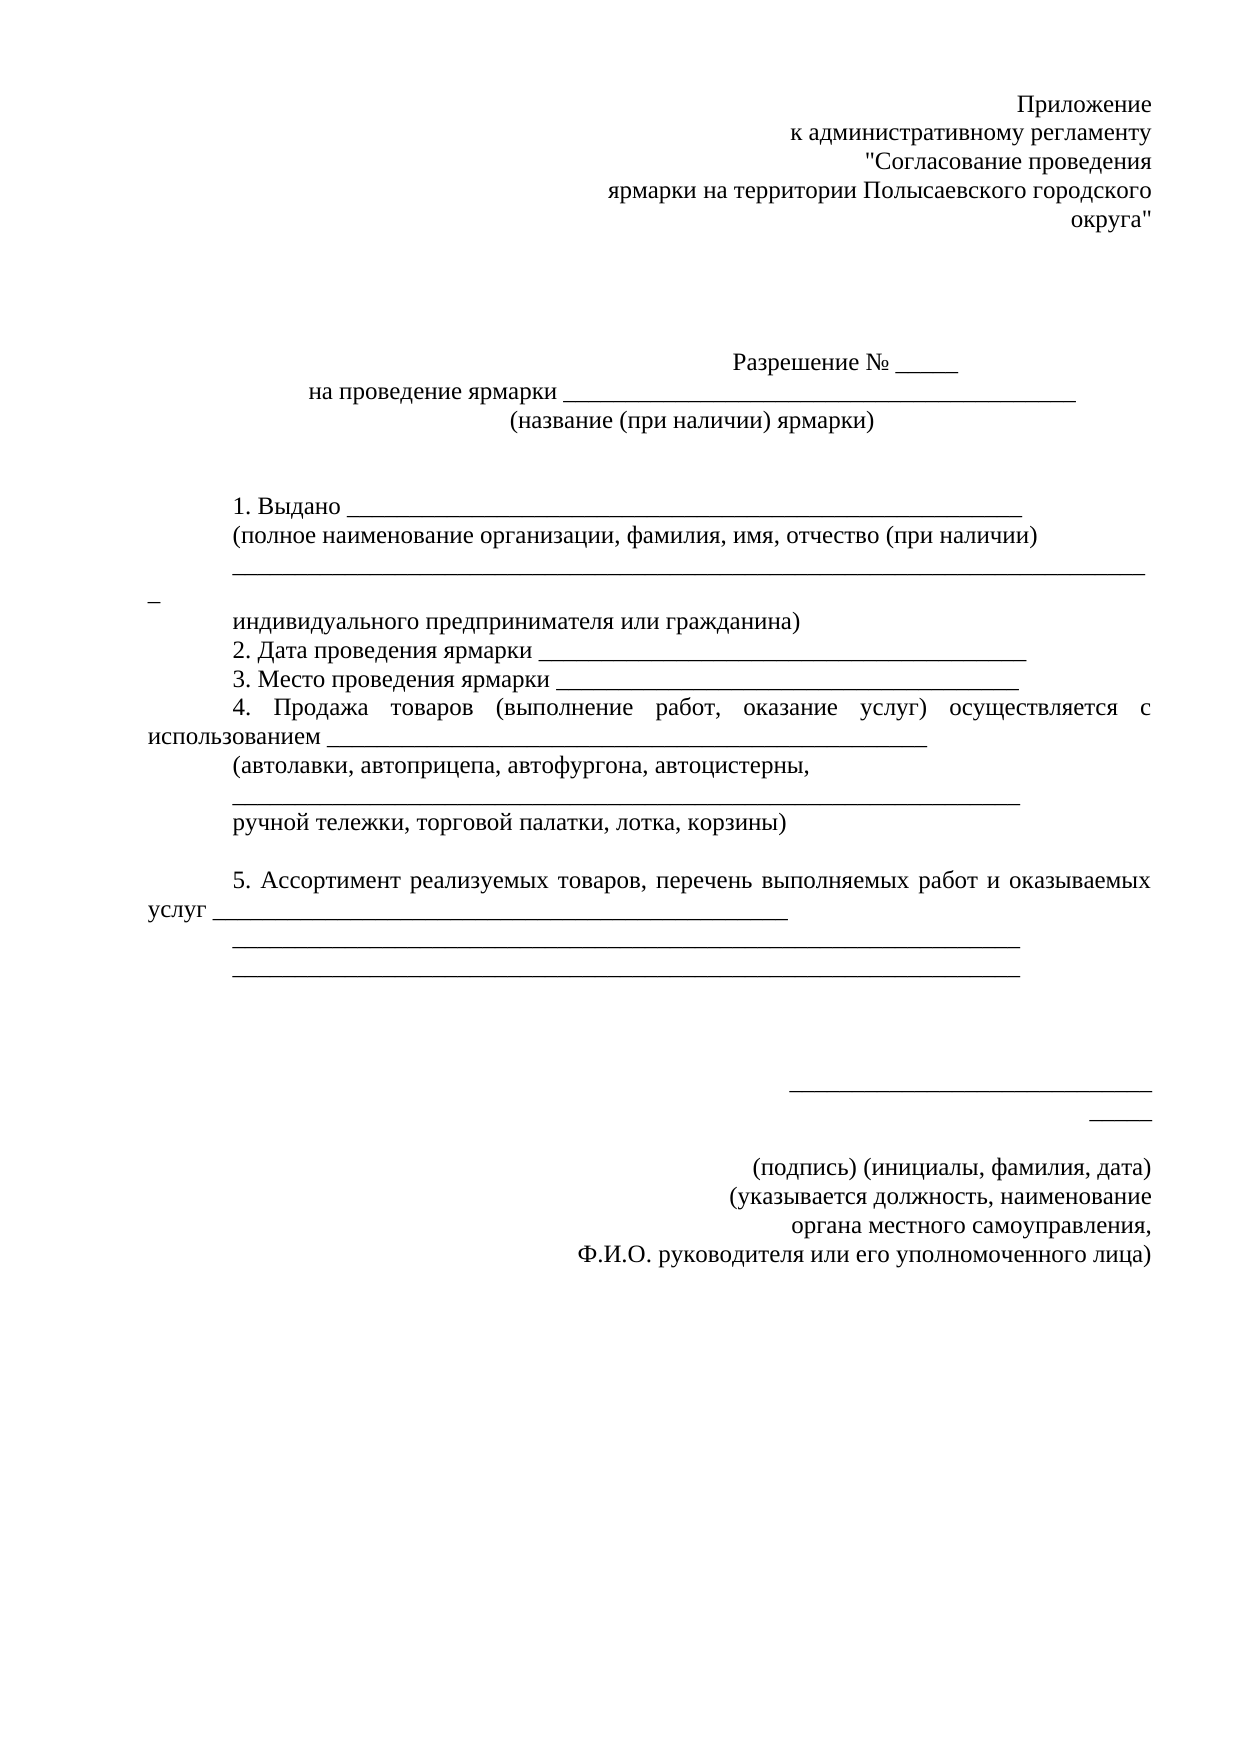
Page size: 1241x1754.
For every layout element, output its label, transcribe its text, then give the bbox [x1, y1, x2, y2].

text (автолавки, автоприцепа, автофургона, автоцистерны, [148, 750, 1152, 779]
text 5. Ассортимент реализуемых товаров, перечень выполняемых работ и оказываемых услуг ______________________________________________ [148, 865, 1152, 922]
text 2. Дата проведения ярмарки _______________________________________ [148, 635, 1152, 664]
text Ф.И.О. руководителя или его уполномоченного лица) [148, 1239, 1152, 1267]
text органа местного самоуправления, [148, 1210, 1152, 1239]
text _______________________________________________________________ [148, 951, 1152, 980]
text ручной тележки, торговой палатки, лотка, корзины) [148, 807, 1152, 836]
text индивидуального предпринимателя или гражданина) [148, 606, 1152, 635]
text Разрешение № _____ [148, 347, 1152, 376]
text (указывается должность, наименование [591, 1181, 1152, 1210]
text (название (при наличии) ярмарки) [148, 405, 1152, 434]
text 1. Выдано ______________________________________________________ [148, 491, 1152, 520]
text 3. Место проведения ярмарки _____________________________________ [148, 664, 1152, 692]
text на проведение ярмарки _________________________________________ [148, 376, 1152, 405]
text (полное наименование организации, фамилия, имя, отчество (при наличии) [148, 520, 1152, 549]
text _______________________________________________________________ [148, 922, 1152, 951]
text 4. Продажа товаров (выполнение работ, оказание услуг) осуществляется с использованием ________________________________________________ [148, 692, 1152, 750]
text (подпись) (инициалы, фамилия, дата) [148, 1152, 1152, 1181]
text __________________________________________________________________________ [148, 549, 1152, 606]
text _____________________________ _____ [606, 1066, 1152, 1124]
text _______________________________________________________________ [148, 779, 1152, 807]
text к административному регламенту "Согласование проведения ярмарки на территории Полысаевского городского округа" [591, 117, 1152, 232]
text Приложение [591, 89, 1152, 117]
